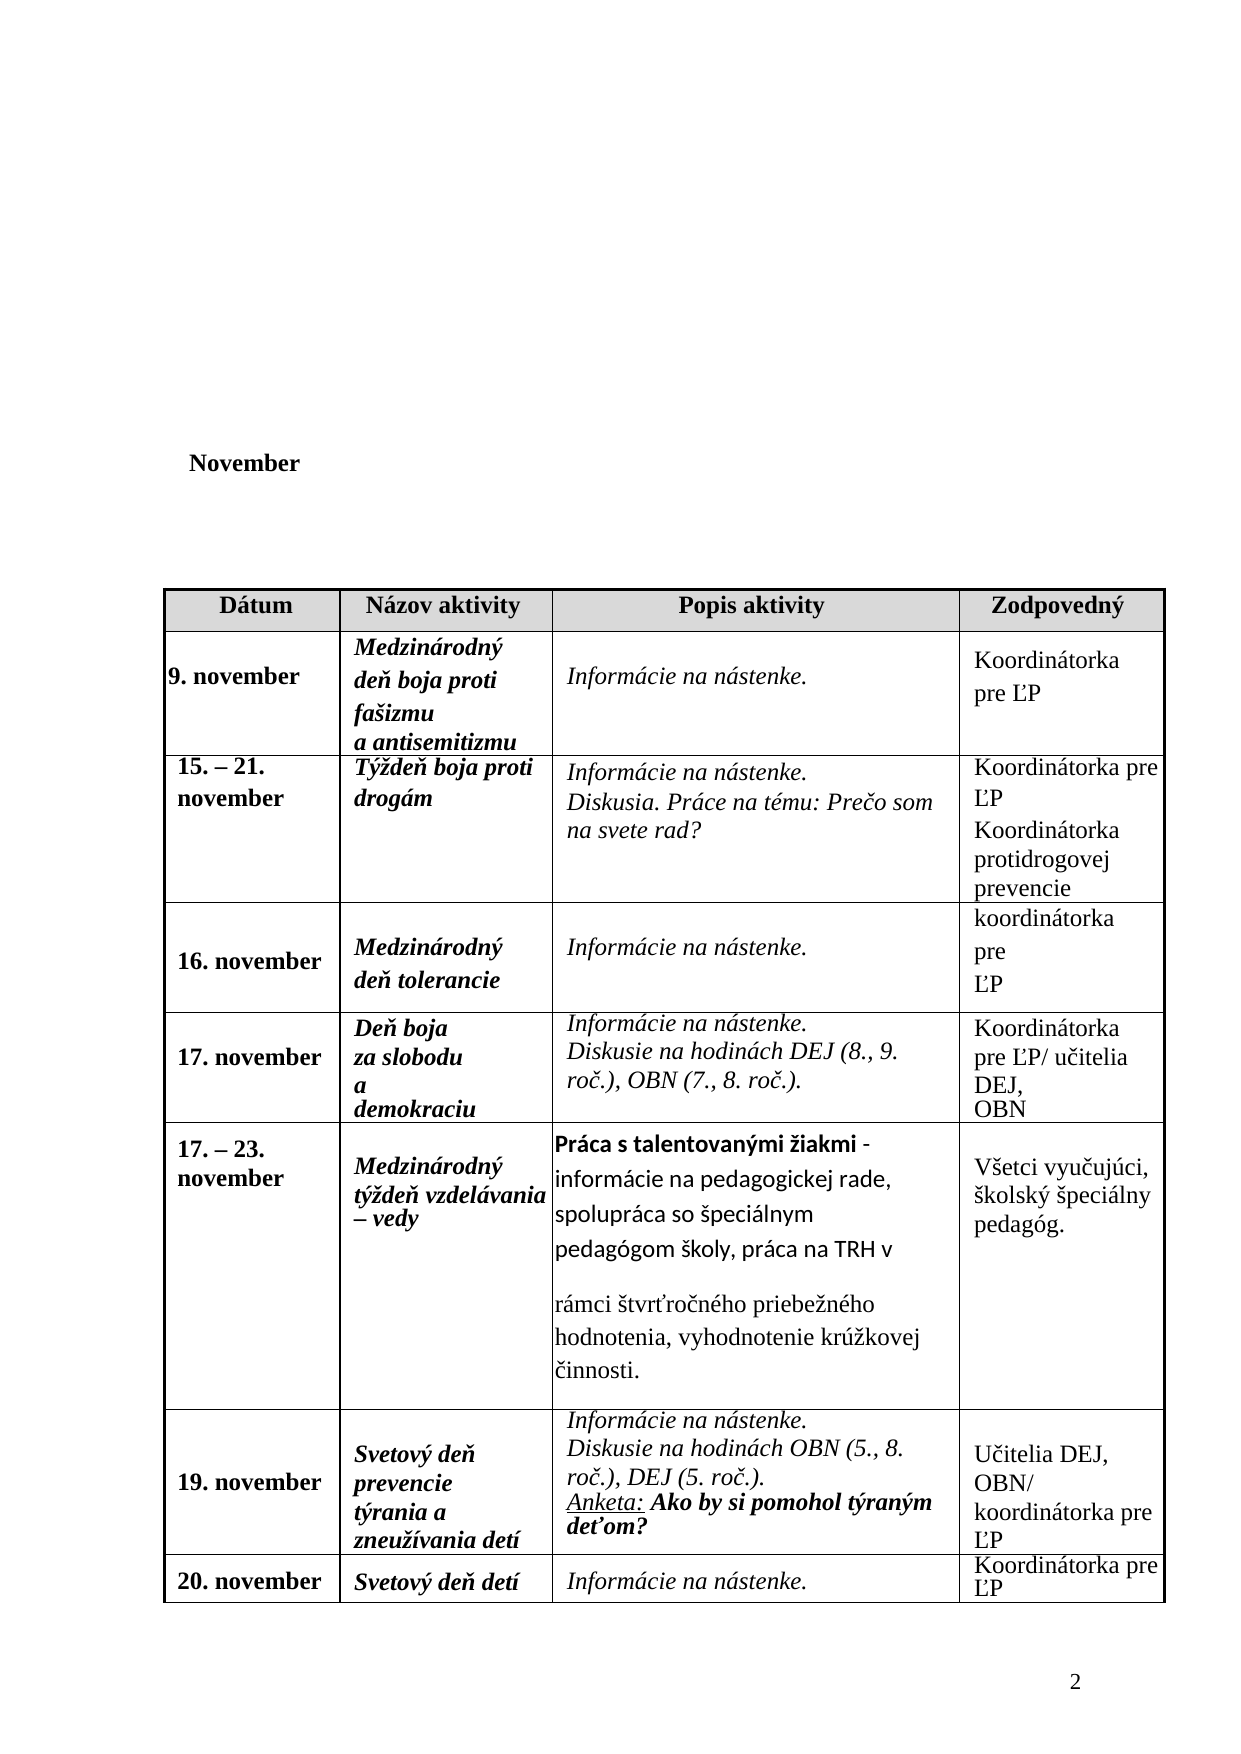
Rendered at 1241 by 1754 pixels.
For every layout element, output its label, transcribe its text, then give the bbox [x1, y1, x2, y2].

table_cell Svetový deň detí [341, 1555, 552, 1602]
table_cell Medzinárodný deň tolerancie [341, 903, 552, 1012]
table_cell Koordinátorka pre ĽP [960, 1555, 1163, 1602]
table_cell 17. – 23. november [166, 1123, 339, 1409]
table_cell Učitelia DEJ, OBN/ koordinátorka pre ĽP [960, 1410, 1163, 1554]
table_cell Informácie na nástenke. Diskusie na hodinách DEJ (8., 9. roč.), OBN (7., 8. roč.). [553, 1013, 959, 1122]
table_cell Koordinátorka pre ĽP [960, 632, 1163, 755]
table_cell Práca s talentovanými žiakmi - informácie na pedagogickej rade, spolupráca so špeciálnym pedagógom školy, práca na TRH v rámci štvrťročného priebežného hodnotenia, vyhodnotenie krúžkovej činnosti. [553, 1123, 959, 1409]
table_cell Informácie na nástenke. Diskusie na hodinách OBN (5., 8. roč.), DEJ (5. roč.). Anketa: Ako by si pomohol týraným deťom? [553, 1410, 959, 1554]
table_cell 9. november [166, 632, 339, 755]
table_cell Koordinátorka pre ĽP Koordinátorka protidrogovej prevencie [960, 756, 1163, 902]
text November [189, 448, 1093, 477]
table_header Dátum [166, 591, 339, 631]
table_cell Medzinárodný týždeň vzdelávania – vedy [341, 1123, 552, 1409]
table_cell koordinátorka pre ĽP [960, 903, 1163, 1012]
table_header Názov aktivity [341, 591, 552, 631]
table_cell Deň boja za slobodu a demokraciu [341, 1013, 552, 1122]
table_cell 16. november [166, 903, 339, 1012]
table_cell 15. – 21. november [166, 756, 339, 902]
table_cell Koordinátorka pre ĽP/ učitelia DEJ, OBN [960, 1013, 1163, 1122]
table_cell 20. november [166, 1555, 339, 1602]
table_cell 19. november [166, 1410, 339, 1554]
table_cell Týždeň boja proti drogám [341, 756, 552, 902]
table_cell 17. november [166, 1013, 339, 1122]
table_cell Informácie na nástenke. Diskusia. Práce na tému: Prečo som na svete rad? [553, 756, 959, 902]
table_cell Informácie na nástenke. [553, 632, 959, 755]
table_header Popis aktivity [553, 591, 959, 631]
table_cell Informácie na nástenke. [553, 903, 959, 1012]
table_cell Informácie na nástenke. [553, 1555, 959, 1602]
table_cell Všetci vyučujúci, školský špeciálny pedagóg. [960, 1123, 1163, 1409]
table_cell Svetový deň prevencie týrania a zneužívania detí [341, 1410, 552, 1554]
table_header Zodpovedný [960, 591, 1163, 631]
table_cell Medzinárodný deň boja proti fašizmu a antisemitizmu [341, 632, 552, 755]
